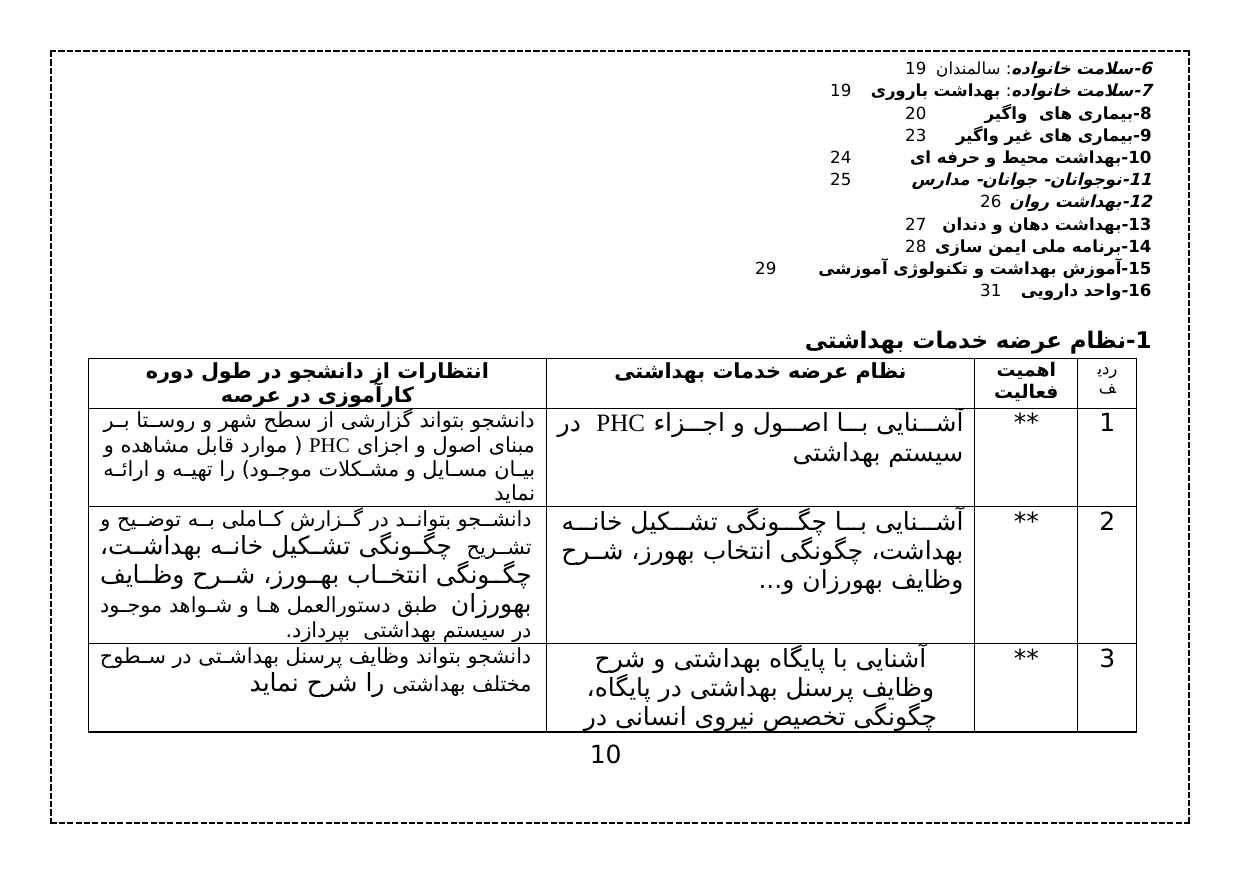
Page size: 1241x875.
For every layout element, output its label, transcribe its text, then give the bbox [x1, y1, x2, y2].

text 15-آموزش بهداشت و تکنولوژی آموزشی 29 [59, 259, 1152, 278]
text 7-سلامت خانواده: بهداشت باروری 19 [59, 81, 1152, 101]
text 10-بهداشت محیط و حرفه ای 24 [59, 148, 1152, 167]
table_cell 2 [1078, 507, 1136, 643]
text 8-بیماری های واگیر 20 [59, 103, 1152, 123]
text 14-برنامه ملی ایمن سازی 28 [59, 237, 1152, 256]
table_cell آشنایی با اصول و اجزاء PHC در سیستم بهداشتی [547, 409, 974, 506]
table_header انتظارات از دانشجو در طول دوره کارآموزی در عرصه [89, 359, 546, 407]
text 12-بهداشت روان 26 [59, 192, 1152, 212]
table_cell 1 [1078, 409, 1136, 506]
text 16-واحد دارویی 31 [59, 281, 1152, 300]
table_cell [547, 644, 974, 731]
text 11-نوجوانان- جوانان- مدارس 25 [59, 170, 1152, 189]
table_cell دانشجو بتواند گزارشی از سطح شهر و روستا بر مبنای اصول و اجزای PHC ( موارد قابل مشاهده و بیان مسایل و مشکلات موجود) را تهیه و ارائه نماید [89, 409, 546, 506]
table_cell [89, 644, 546, 731]
table_cell ** [975, 409, 1077, 506]
table_header نظام عرضه خدمات بهداشتی [547, 359, 974, 407]
table_cell ** [975, 644, 1077, 731]
table_header اهمیت فعالیت [975, 359, 1077, 407]
table_cell آشنایی با چگونگی تشکیل خانه بهداشت، چگونگی انتخاب بهورز، شرح وظایف بهورزان و... [547, 507, 974, 643]
text 9-بیماری های غیر واگیر 23 [59, 126, 1152, 145]
table_header ردیف [1078, 359, 1136, 407]
text 1-نظام عرضه خدمات بهداشتی [59, 327, 1152, 354]
text 13-بهداشت دهان و دندان 27 [59, 214, 1152, 234]
table_cell ** [975, 507, 1077, 643]
table_cell 3 [1078, 644, 1136, 731]
table_cell دانشجو بتواند در گزارش کاملی به توضیح و تشریح چگونگی تشکیل خانه بهداشت، چگونگی انتخاب بهورز، شرح وظایف بهورزان طبق دستورالعمل ها و شواهد موجود در سیستم بهداشتی بپردازد. [89, 507, 546, 643]
